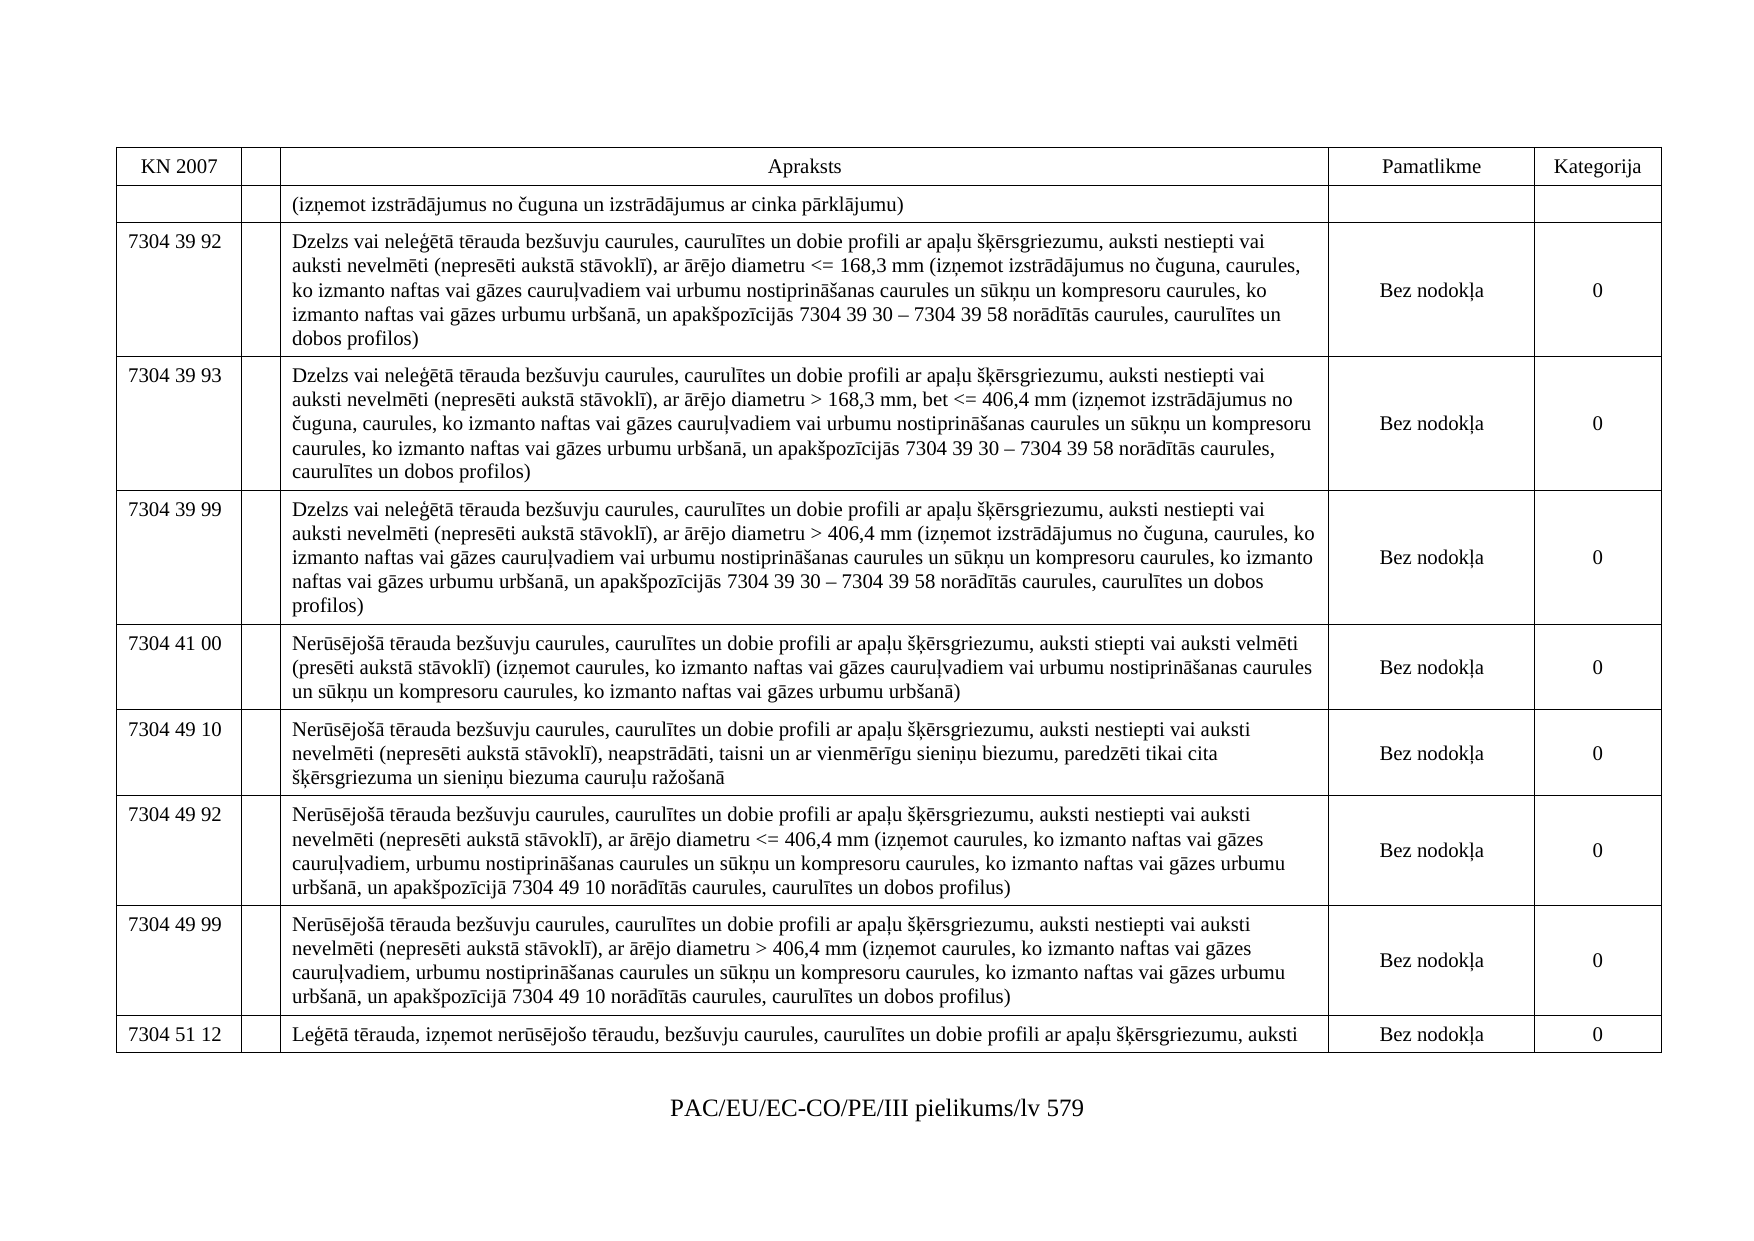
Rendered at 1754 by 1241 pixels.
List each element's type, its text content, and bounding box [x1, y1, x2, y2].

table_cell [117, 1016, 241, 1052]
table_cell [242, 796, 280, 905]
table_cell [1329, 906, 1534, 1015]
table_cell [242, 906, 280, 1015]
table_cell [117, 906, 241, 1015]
table_header Pamatlikme [1329, 148, 1534, 184]
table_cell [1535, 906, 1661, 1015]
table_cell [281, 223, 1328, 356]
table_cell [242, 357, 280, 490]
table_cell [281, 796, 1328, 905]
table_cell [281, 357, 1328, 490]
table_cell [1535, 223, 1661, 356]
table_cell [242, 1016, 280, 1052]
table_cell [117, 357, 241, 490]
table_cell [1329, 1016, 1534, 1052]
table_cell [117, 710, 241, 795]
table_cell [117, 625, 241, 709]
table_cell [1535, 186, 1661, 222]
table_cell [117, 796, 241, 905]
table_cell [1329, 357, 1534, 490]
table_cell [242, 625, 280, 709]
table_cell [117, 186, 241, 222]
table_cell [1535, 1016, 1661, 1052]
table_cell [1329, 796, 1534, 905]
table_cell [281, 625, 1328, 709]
table_header Kategorija [1535, 148, 1661, 184]
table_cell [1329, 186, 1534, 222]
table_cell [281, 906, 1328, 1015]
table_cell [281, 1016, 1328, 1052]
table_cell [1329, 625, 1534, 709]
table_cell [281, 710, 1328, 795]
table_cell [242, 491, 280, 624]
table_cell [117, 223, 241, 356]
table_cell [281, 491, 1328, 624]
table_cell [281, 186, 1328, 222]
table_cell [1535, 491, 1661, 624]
table_header [242, 148, 280, 184]
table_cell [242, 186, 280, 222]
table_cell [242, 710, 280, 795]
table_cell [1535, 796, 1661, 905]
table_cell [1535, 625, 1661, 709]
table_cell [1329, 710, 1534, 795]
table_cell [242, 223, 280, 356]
table_header KN 2007 [117, 148, 241, 184]
table_header Apraksts [281, 148, 1328, 184]
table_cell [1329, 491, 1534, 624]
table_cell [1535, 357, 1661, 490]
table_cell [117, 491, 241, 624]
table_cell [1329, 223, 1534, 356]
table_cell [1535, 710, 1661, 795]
